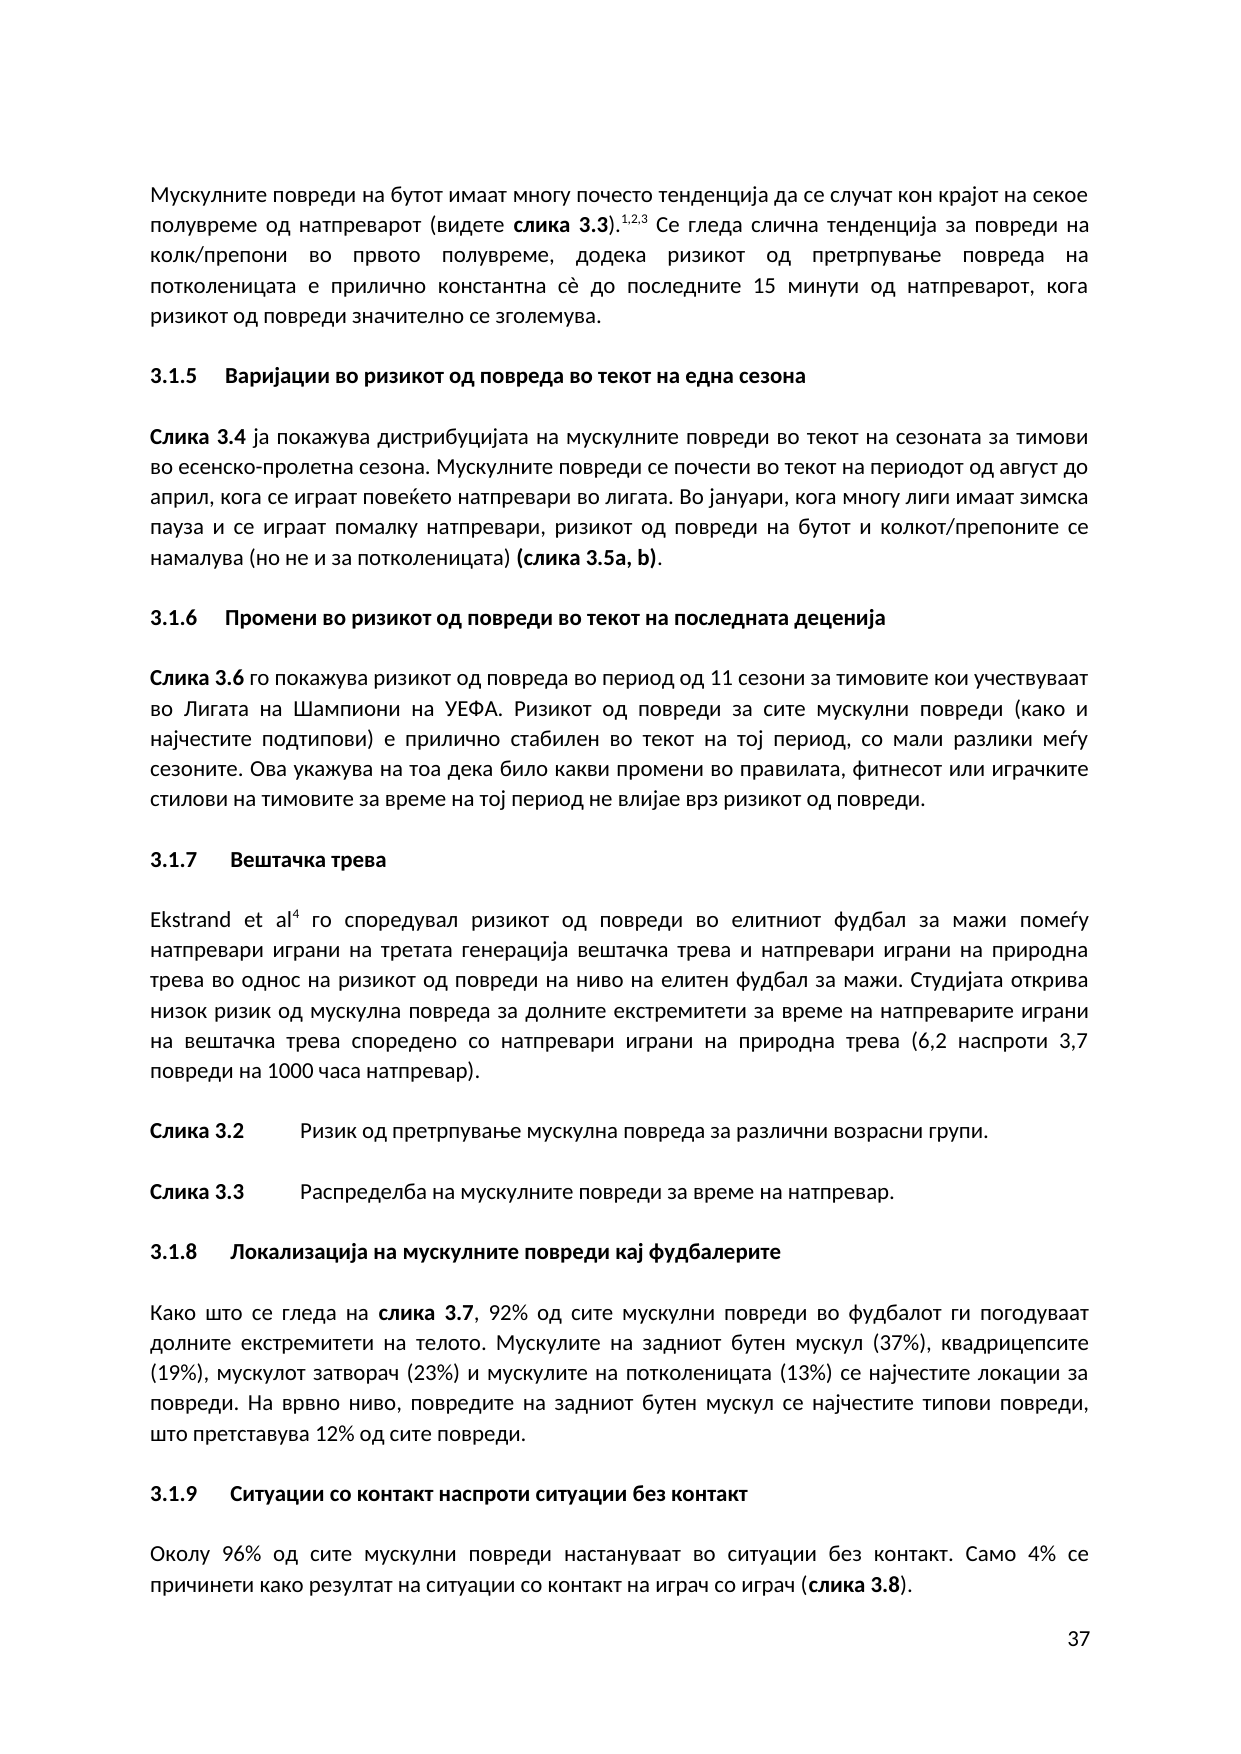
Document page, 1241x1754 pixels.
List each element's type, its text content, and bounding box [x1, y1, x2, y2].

subtitle 3.1.5 Варијации во ризикот од повреда во текот на една сезона [150, 361, 1090, 389]
text Слика 3.6 го покажува ризикот од повреда во период од 11 сезони за тимовите кои учествуваат во Лигата на Шампиони на УЕФА. Ризикот од повреди за сите мускулни повреди (како и најчестите подтипови) е прилично стабилен во текот на тој период, со мали разлики меѓу сезоните. Ова укажува на тоа дека било какви промени во правилата, фитнесот или играчките стилови на тимовите за време на тој период не влијае врз ризикот од повреди. [150, 663, 1090, 812]
text Слика 3.3 Распределба на мускулните повреди за време на натпревар. [150, 1177, 1090, 1205]
text Како што се гледа на слика 3.7, 92% од сите мускулни повреди во фудбалот ги погодуваат долните екстремитети на телото. Мускулите на задниот бутен мускул (37%), квадрицепсите (19%), мускулот затворач (23%) и мускулите на потколеницата (13%) се најчестите локации за повреди. На врвно ниво, повредите на задниот бутен мускул се најчестите типови повреди, што претставува 12% од сите повреди. [150, 1298, 1090, 1447]
subtitle 3.1.9 Ситуации со контакт наспроти ситуации без контакт [150, 1479, 1090, 1507]
text Слика 3.4 ја покажува дистрибуцијата на мускулните повреди во текот на сезоната за тимови во есенско-пролетна сезона. Мускулните повреди се почести во текот на периодот од август до април, кога се играат повеќето натпревари во лигата. Во јануари, кога многу лиги имаат зимска пауза и се играат помалку натпревари, ризикот од повреди на бутот и колкот/препоните се намалува (но не и за потколеницата) (слика 3.5а, b). [150, 422, 1090, 571]
subtitle 3.1.8 Локализација на мускулните повреди кај фудбалерите [150, 1237, 1090, 1266]
text Mускулните повреди на бутот имаат многу почесто тенденција да се случат кон крајот на секое полувреме од натпреварот (видете слика 3.3).1,2,3 Се гледа слична тенденција за повреди на колк/препони во првото полувреме, додека ризикот од претрпување повреда на потколеницата е прилично константна сè до последните 15 минути од натпреварот, кога ризикот од повреди значително се зголемува. [150, 180, 1090, 329]
text Слика 3.2 Ризик од претрпување мускулна повреда за различни возрасни групи. [150, 1117, 1090, 1145]
text Ekstrand et al4 го споредувал ризикот од повреди во елитниот фудбал за мажи помеѓу натпревари играни на третата генерација вештачка трева и натпревари играни на природна трева во однос на ризикот од повреди на ниво на елитен фудбал за мажи. Студијата открива низок ризик од мускулна повреда за долните екстремитети за време на натпреварите играни на вештачка трева споредено со натпревари играни на природна трева (6,2 наспроти 3,7 повреди на 1000 часа натпревар). [150, 905, 1090, 1084]
subtitle 3.1.7 Вештачка трева [150, 845, 1090, 873]
text Околу 96% од сите мускулни повреди настануваат во ситуации без контакт. Само 4% се причинети како резултат на ситуации со контакт на играч со играч (слика 3.8). [150, 1539, 1090, 1598]
subtitle 3.1.6 Промени во ризикот од повреди во текот на последната деценија [150, 603, 1090, 631]
